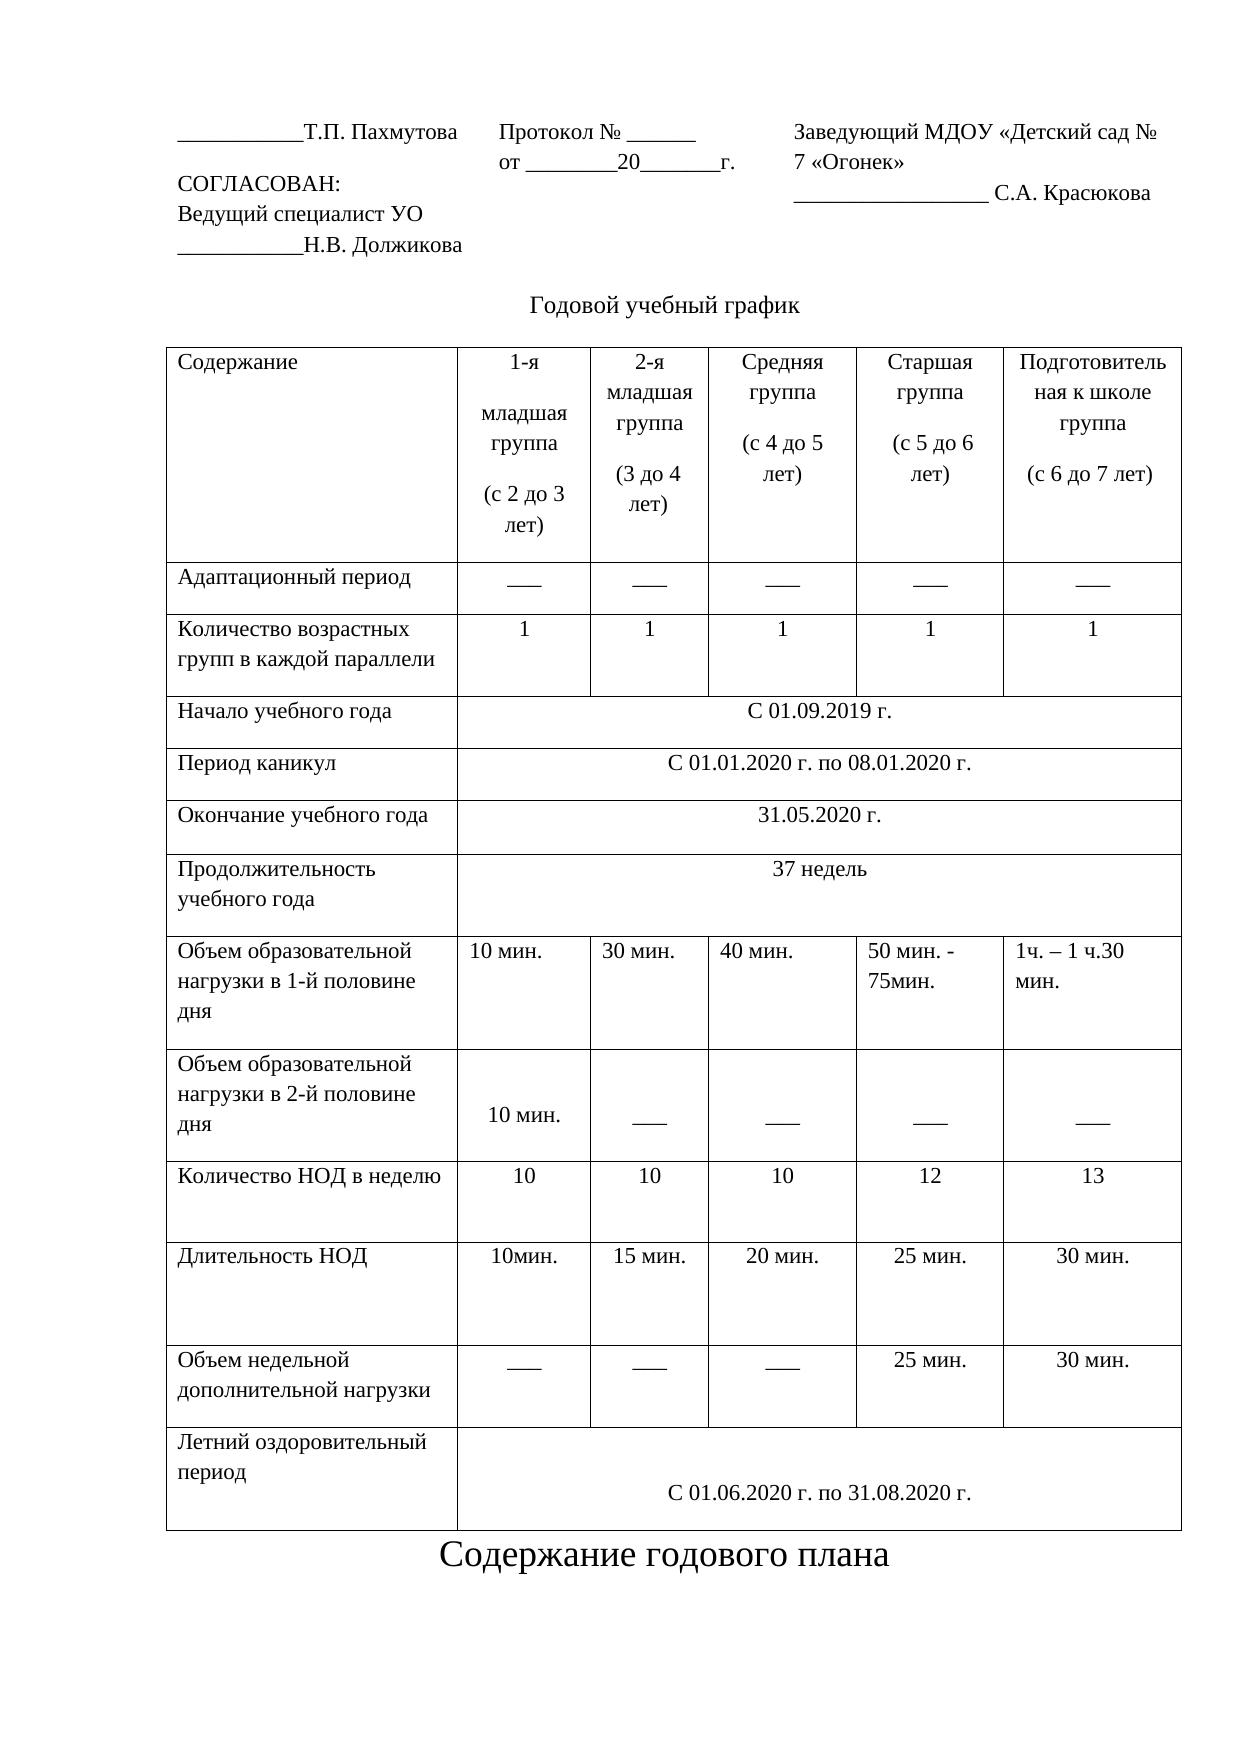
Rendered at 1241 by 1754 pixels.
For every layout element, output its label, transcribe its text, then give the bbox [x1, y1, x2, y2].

table_cell Период каникул [167, 749, 457, 800]
table_cell 10 [458, 1162, 590, 1242]
table_header Содержание [167, 348, 457, 562]
table_cell ___ [857, 563, 1003, 614]
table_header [783, 118, 1169, 261]
table_cell Длительность НОД [167, 1243, 457, 1345]
table_cell 25 мин. [857, 1243, 1003, 1345]
table_cell ___ [709, 1050, 856, 1161]
table_cell 10 мин. [458, 1050, 590, 1161]
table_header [166, 118, 487, 261]
table_cell 40 мин. [709, 937, 856, 1049]
table_cell 10мин. [458, 1243, 590, 1345]
table_cell ___ [709, 1346, 856, 1427]
table_cell 10 [709, 1162, 856, 1242]
table_cell 30 мин. [591, 937, 708, 1049]
table_cell ___ [591, 1050, 708, 1161]
table_cell 1ч. – 1 ч.30 мин. [1004, 937, 1181, 1049]
table_cell 25 мин. [857, 1346, 1003, 1427]
table_cell ___ [591, 563, 708, 614]
table_cell ___ [1004, 563, 1181, 614]
table_cell 15 мин. [591, 1243, 708, 1345]
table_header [487, 118, 782, 261]
table_cell Объем недельной дополнительной нагрузки [167, 1346, 457, 1427]
table_cell Начало учебного года [167, 697, 457, 748]
table_cell 12 [857, 1162, 1003, 1242]
table_header 2-я младшая группа (3 до 4 лет) [591, 348, 708, 562]
table_cell Объем образовательной нагрузки в 2-й половине дня [167, 1050, 457, 1161]
table_cell С 01.01.2020 г. по 08.01.2020 г. [458, 749, 1181, 800]
text Содержание годового плана [177, 1531, 1152, 1574]
table_cell 10 [591, 1162, 708, 1242]
table_cell Летний оздоровительный период [167, 1428, 457, 1530]
table_cell Окончание учебного года [167, 801, 457, 854]
table_cell Количество возрастных групп в каждой параллели [167, 615, 457, 696]
table_cell ___ [709, 563, 856, 614]
text Годовой учебный график [177, 290, 1152, 318]
table_cell ___ [857, 1050, 1003, 1161]
table_cell 30 мин. [1004, 1346, 1181, 1427]
table_cell 1 [857, 615, 1003, 696]
table_cell С 01.09.2019 г. [458, 697, 1181, 748]
table_header Старшая группа (с 5 до 6 лет) [857, 348, 1003, 562]
table_cell С 01.06.2020 г. по 31.08.2020 г. [458, 1428, 1181, 1530]
table_cell Количество НОД в неделю [167, 1162, 457, 1242]
table_cell Объем образовательной нагрузки в 1-й половине дня [167, 937, 457, 1049]
table_cell 10 мин. [458, 937, 590, 1049]
table_header 1-я младшая группа (с 2 до 3 лет) [458, 348, 590, 562]
table_cell 1 [591, 615, 708, 696]
table_cell 1 [709, 615, 856, 696]
table_cell 50 мин. -75мин. [857, 937, 1003, 1049]
table_cell 31.05.2020 г. [458, 801, 1181, 854]
table_cell ___ [591, 1346, 708, 1427]
table_header Подготовительная к школе группа (с 6 до 7 лет) [1004, 348, 1181, 562]
table_cell 1 [1004, 615, 1181, 696]
table_cell 30 мин. [1004, 1243, 1181, 1345]
table_cell Продолжительность учебного года [167, 855, 457, 936]
table_cell Адаптационный период [167, 563, 457, 614]
table_header Средняя группа (с 4 до 5 лет) [709, 348, 856, 562]
table_cell 20 мин. [709, 1243, 856, 1345]
table_cell ___ [1004, 1050, 1181, 1161]
table_cell ___ [458, 1346, 590, 1427]
table_cell ___ [458, 563, 590, 614]
table_cell 13 [1004, 1162, 1181, 1242]
table_cell 37 недель [458, 855, 1181, 936]
table_cell 1 [458, 615, 590, 696]
